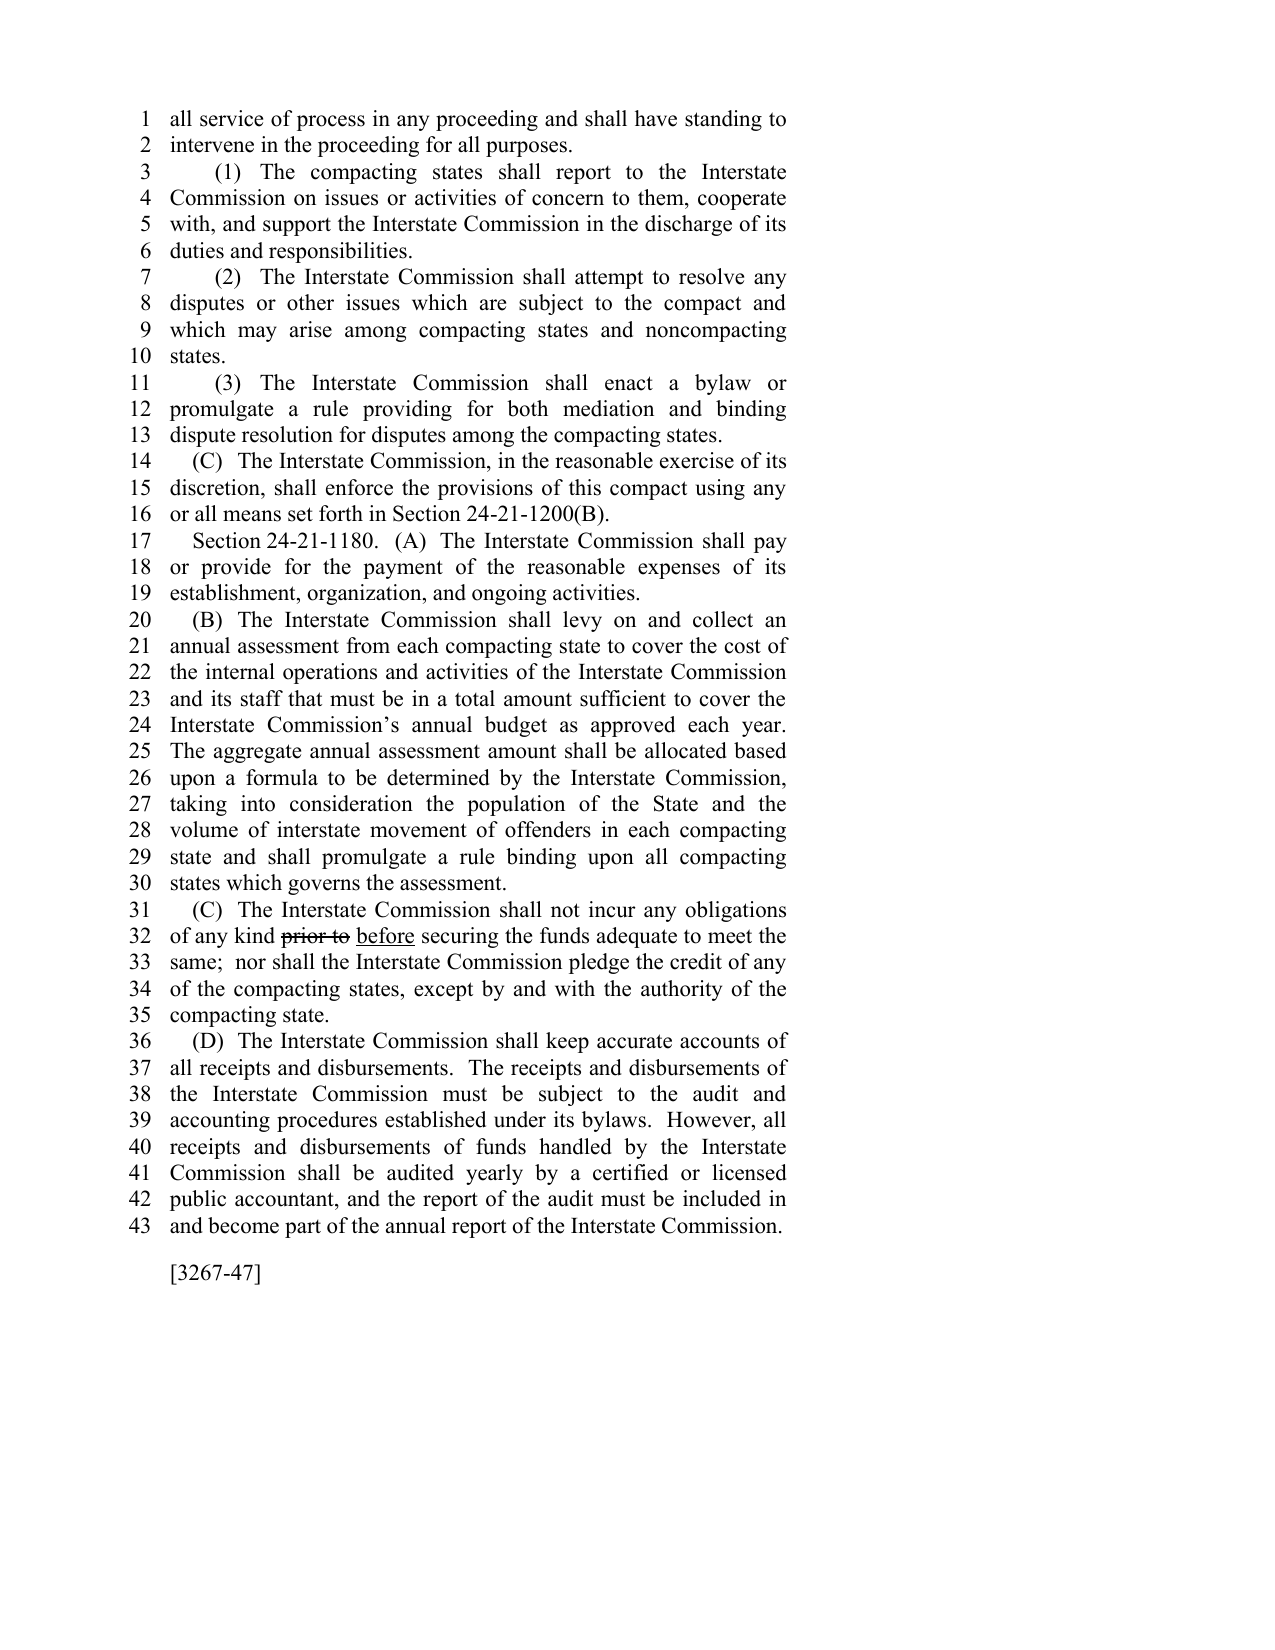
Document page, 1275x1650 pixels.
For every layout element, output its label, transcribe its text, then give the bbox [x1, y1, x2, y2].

text (C) The Interstate Commission shall not incur any obligations of any kind prior to before securing the funds adequate to meet the same; nor shall the Interstate Commission pledge the credit of any of the compacting states, except by and with the authority of the compacting state. [169, 896, 787, 1027]
text Section 24-21-1180. (A) The Interstate Commission shall pay or provide for the payment of the reasonable expenses of its establishment, organization, and ongoing activities. [169, 527, 787, 606]
text (C) The Interstate Commission, in the reasonable exercise of its discretion, shall enforce the provisions of this compact using any or all means set forth in Section 24-21-1200(B). [169, 448, 787, 527]
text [169, 105, 787, 158]
text (3) The Interstate Commission shall enact a bylaw or promulgate a rule providing for both mediation and binding dispute resolution for disputes among the compacting states. [169, 368, 787, 448]
text (1) The compacting states shall report to the Interstate Commission on issues or activities of concern to them, cooperate with, and support the Interstate Commission in the discharge of its duties and responsibilities. [169, 158, 787, 263]
text (2) The Interstate Commission shall attempt to resolve any disputes or other issues which are subject to the compact and which may arise among compacting states and noncompacting states. [169, 263, 787, 368]
text (D) The Interstate Commission shall keep accurate accounts of all receipts and disbursements. The receipts and disbursements of the Interstate Commission must be subject to the audit and accounting procedures established under its bylaws. However, all receipts and disbursements of funds handled by the Interstate Commission shall be audited yearly by a certified or licensed public accountant, and the report of the audit must be included in and become part of the annual report of the Interstate Commission. [169, 1027, 787, 1238]
text (B) The Interstate Commission shall levy on and collect an annual assessment from each compacting state to cover the cost of the internal operations and activities of the Interstate Commission and its staff that must be in a total amount sufficient to cover the Interstate Commission’s annual budget as approved each year. The aggregate annual assessment amount shall be allocated based upon a formula to be determined by the Interstate Commission, taking into consideration the population of the State and the volume of interstate movement of offenders in each compacting state and shall promulgate a rule binding upon all compacting states which governs the assessment. [169, 606, 787, 896]
